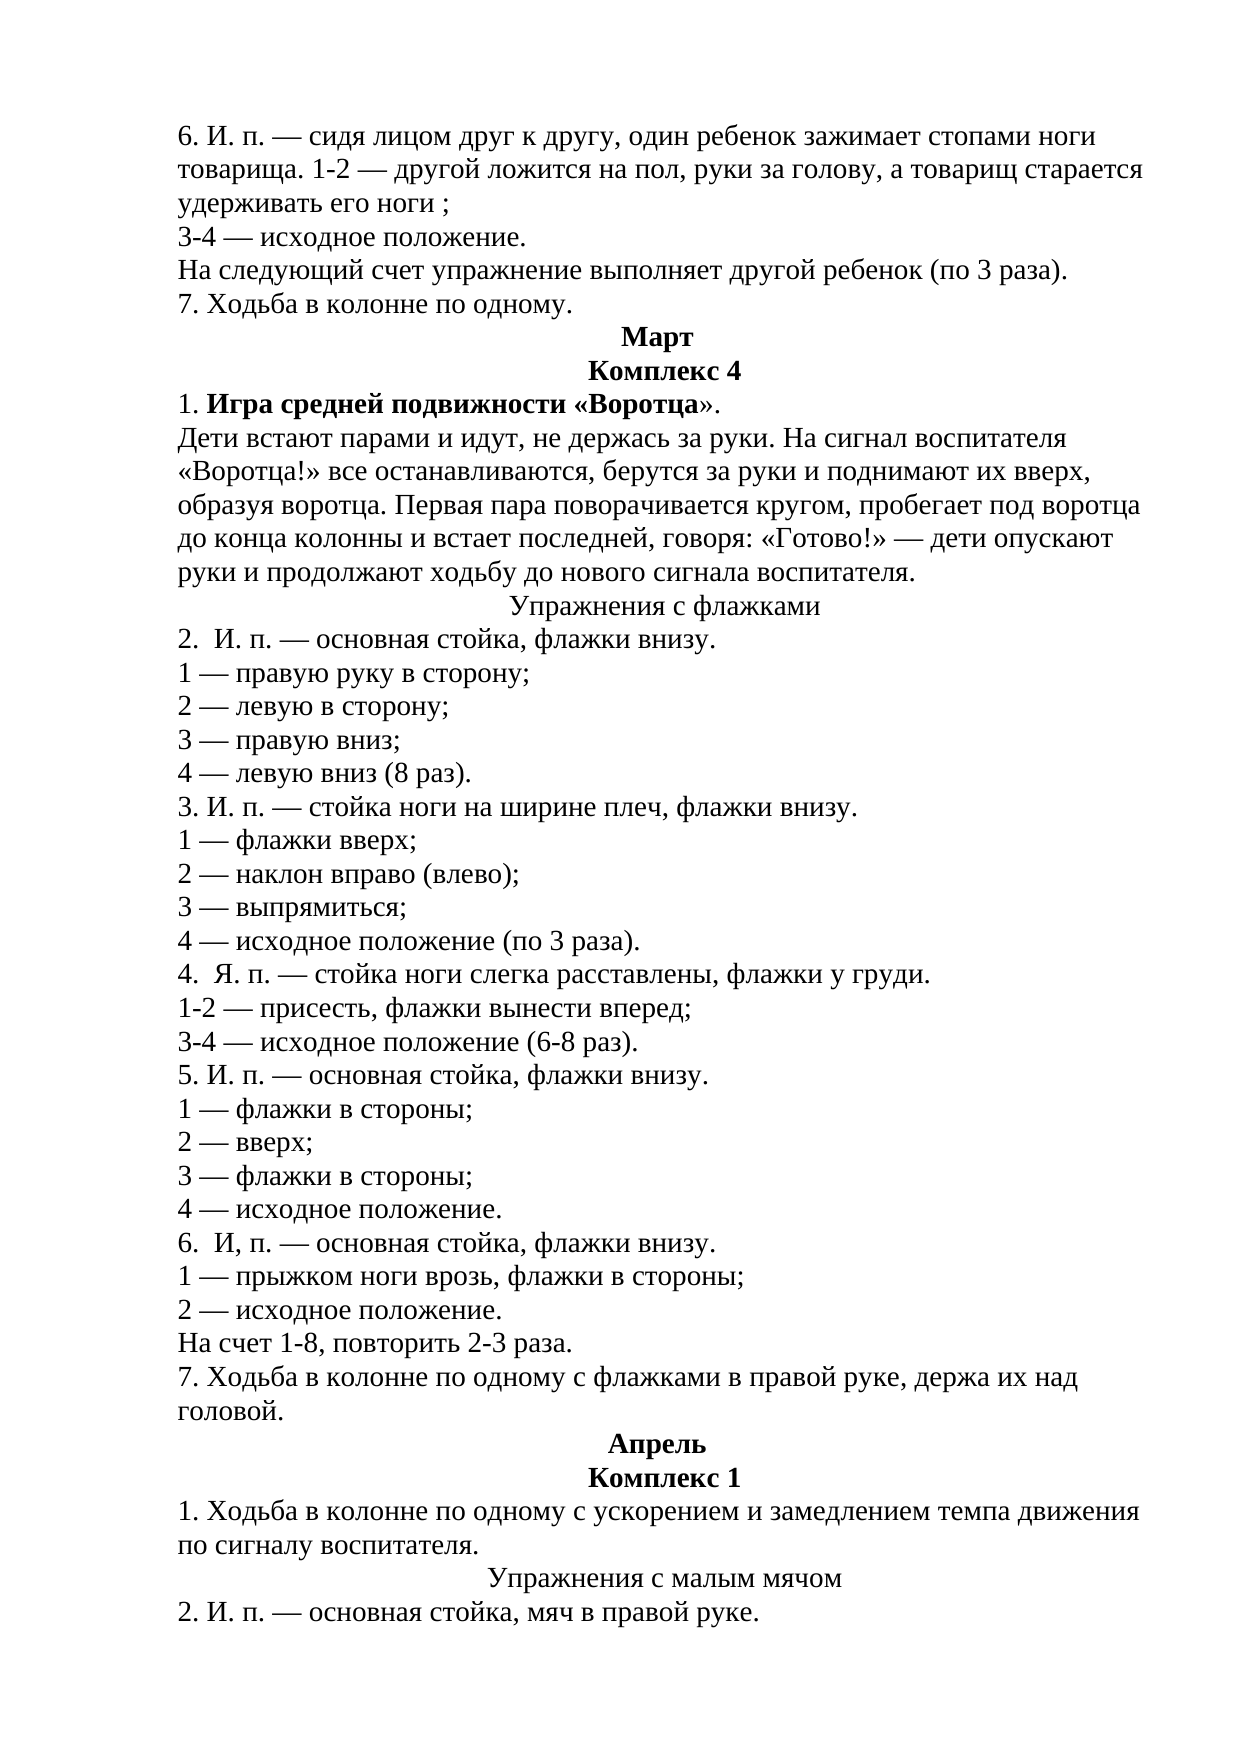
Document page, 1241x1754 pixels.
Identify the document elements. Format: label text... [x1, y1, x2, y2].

text 3 — выпрямиться; [177, 889, 1152, 923]
text 4 — левую вниз (8 раз). [177, 755, 1152, 789]
text 2 — исходное положение. [177, 1292, 1152, 1326]
text Упражнения с флажками [177, 588, 1152, 621]
text 3. И. п. — стойка ноги на ширине плеч, флажки внизу. [177, 789, 1152, 822]
text Комплекс 1 [177, 1460, 1152, 1493]
text 1-2 — присесть, флажки вынести вперед; [177, 990, 1152, 1024]
text На следующий счет упражнение выполняет другой ребенок (по 3 раза). [177, 252, 1152, 286]
text 2 — левую в сторону; [177, 688, 1152, 722]
text Упражнения с малым мячом [177, 1560, 1152, 1594]
text 2 — наклон вправо (влево); [177, 856, 1152, 889]
text 6. И. п. — сидя лицом друг к другу, один ребенок зажимает стопами ноги товарища. 1-2 — другой ложится на пол, руки за голову, а товарищ старается удерживать его ноги ; [177, 118, 1152, 219]
text 1. Ходьба в колонне по одному с ускорением и замедлением темпа движения по сигналу воспитателя. [177, 1493, 1152, 1560]
text 4 — исходное положение. [177, 1191, 1152, 1225]
text 6. И, п. — основная стойка, флажки внизу. [177, 1225, 1152, 1258]
text 4 — исходное положение (по 3 раза). [177, 923, 1152, 957]
text Март [177, 319, 1152, 353]
text 1 — флажки вверх; [177, 822, 1152, 856]
text Комплекс 4 [177, 353, 1152, 386]
text 3-4 — исходное положение. [177, 219, 1152, 252]
text Апрель [177, 1426, 1152, 1460]
text 7. Ходьба в колонне по одному с флажками в правой руке, держа их над головой. [177, 1359, 1152, 1426]
text На счет 1-8, повторить 2-3 раза. [177, 1326, 1152, 1359]
text 2. И. п. — основная стойка, мяч в правой руке. [177, 1594, 1152, 1627]
text 2. И. п. — основная стойка, флажки внизу. [177, 621, 1152, 655]
text 2 — вверх; [177, 1124, 1152, 1158]
text 3 — правую вниз; [177, 722, 1152, 755]
text 1 — прыжком ноги врозь, флажки в стороны; [177, 1258, 1152, 1292]
text 5. И. п. — основная стойка, флажки внизу. [177, 1057, 1152, 1091]
text 1 — правую руку в сторону; [177, 655, 1152, 688]
text 3-4 — исходное положение (6-8 раз). [177, 1024, 1152, 1057]
text 3 — флажки в стороны; [177, 1158, 1152, 1191]
text 7. Ходьба в колонне по одному. [177, 286, 1152, 319]
text 1. Игра средней подвижности «Воротца». [177, 386, 1152, 420]
text 1 — флажки в стороны; [177, 1091, 1152, 1124]
text Дети встают парами и идут, не держась за руки. На сигнал воспитателя «Воротца!» все останавливаются, берутся за руки и поднимают их вверх, образуя воротца. Первая пара поворачивается кругом, пробегает под воротца до конца колонны и встает последней, говоря: «Готово!» — дети опускают руки и продолжают ходьбу до нового сигнала воспитателя. [177, 420, 1152, 588]
text 4. Я. п. — стойка ноги слегка расставлены, флажки у груди. [177, 957, 1152, 990]
